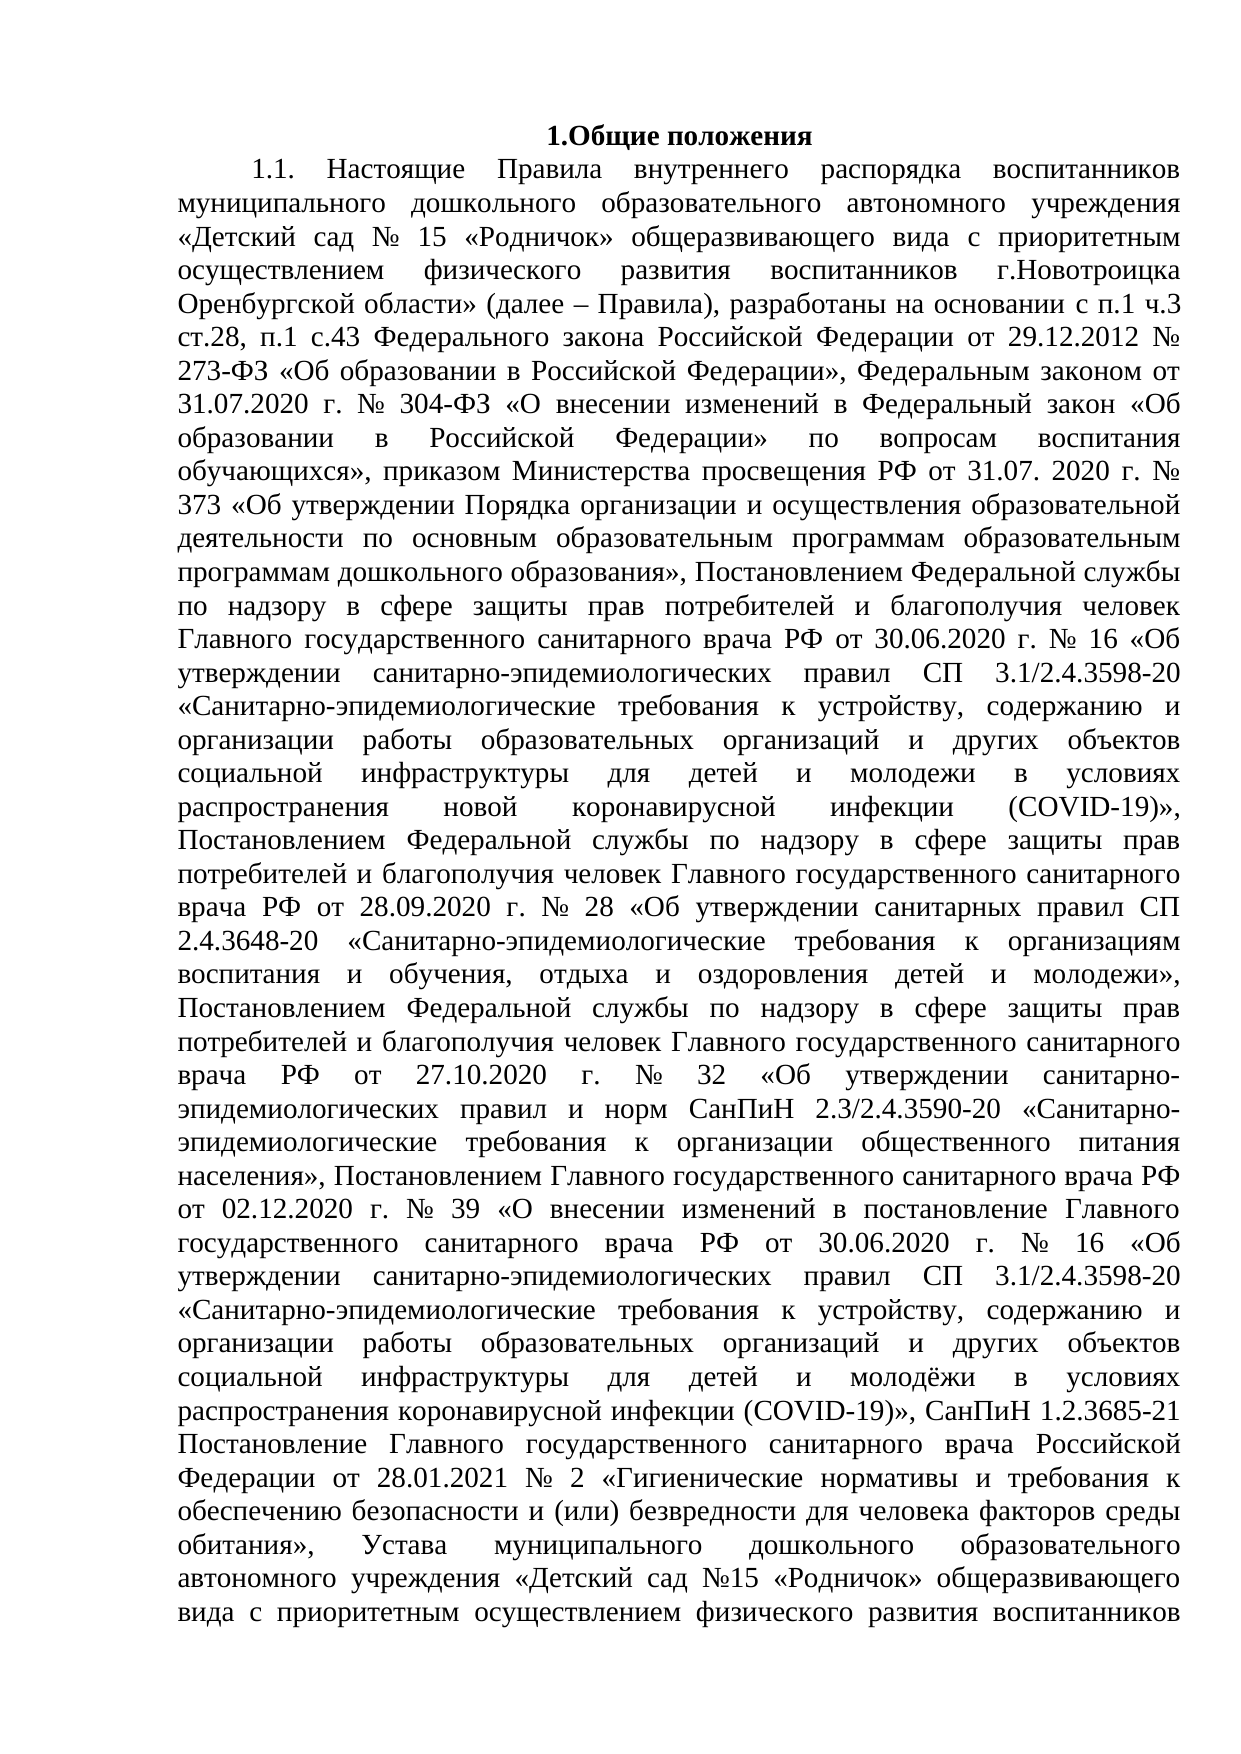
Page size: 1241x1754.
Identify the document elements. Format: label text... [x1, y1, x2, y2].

text 1.Общие положения [177, 118, 1181, 152]
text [177, 152, 1181, 1627]
